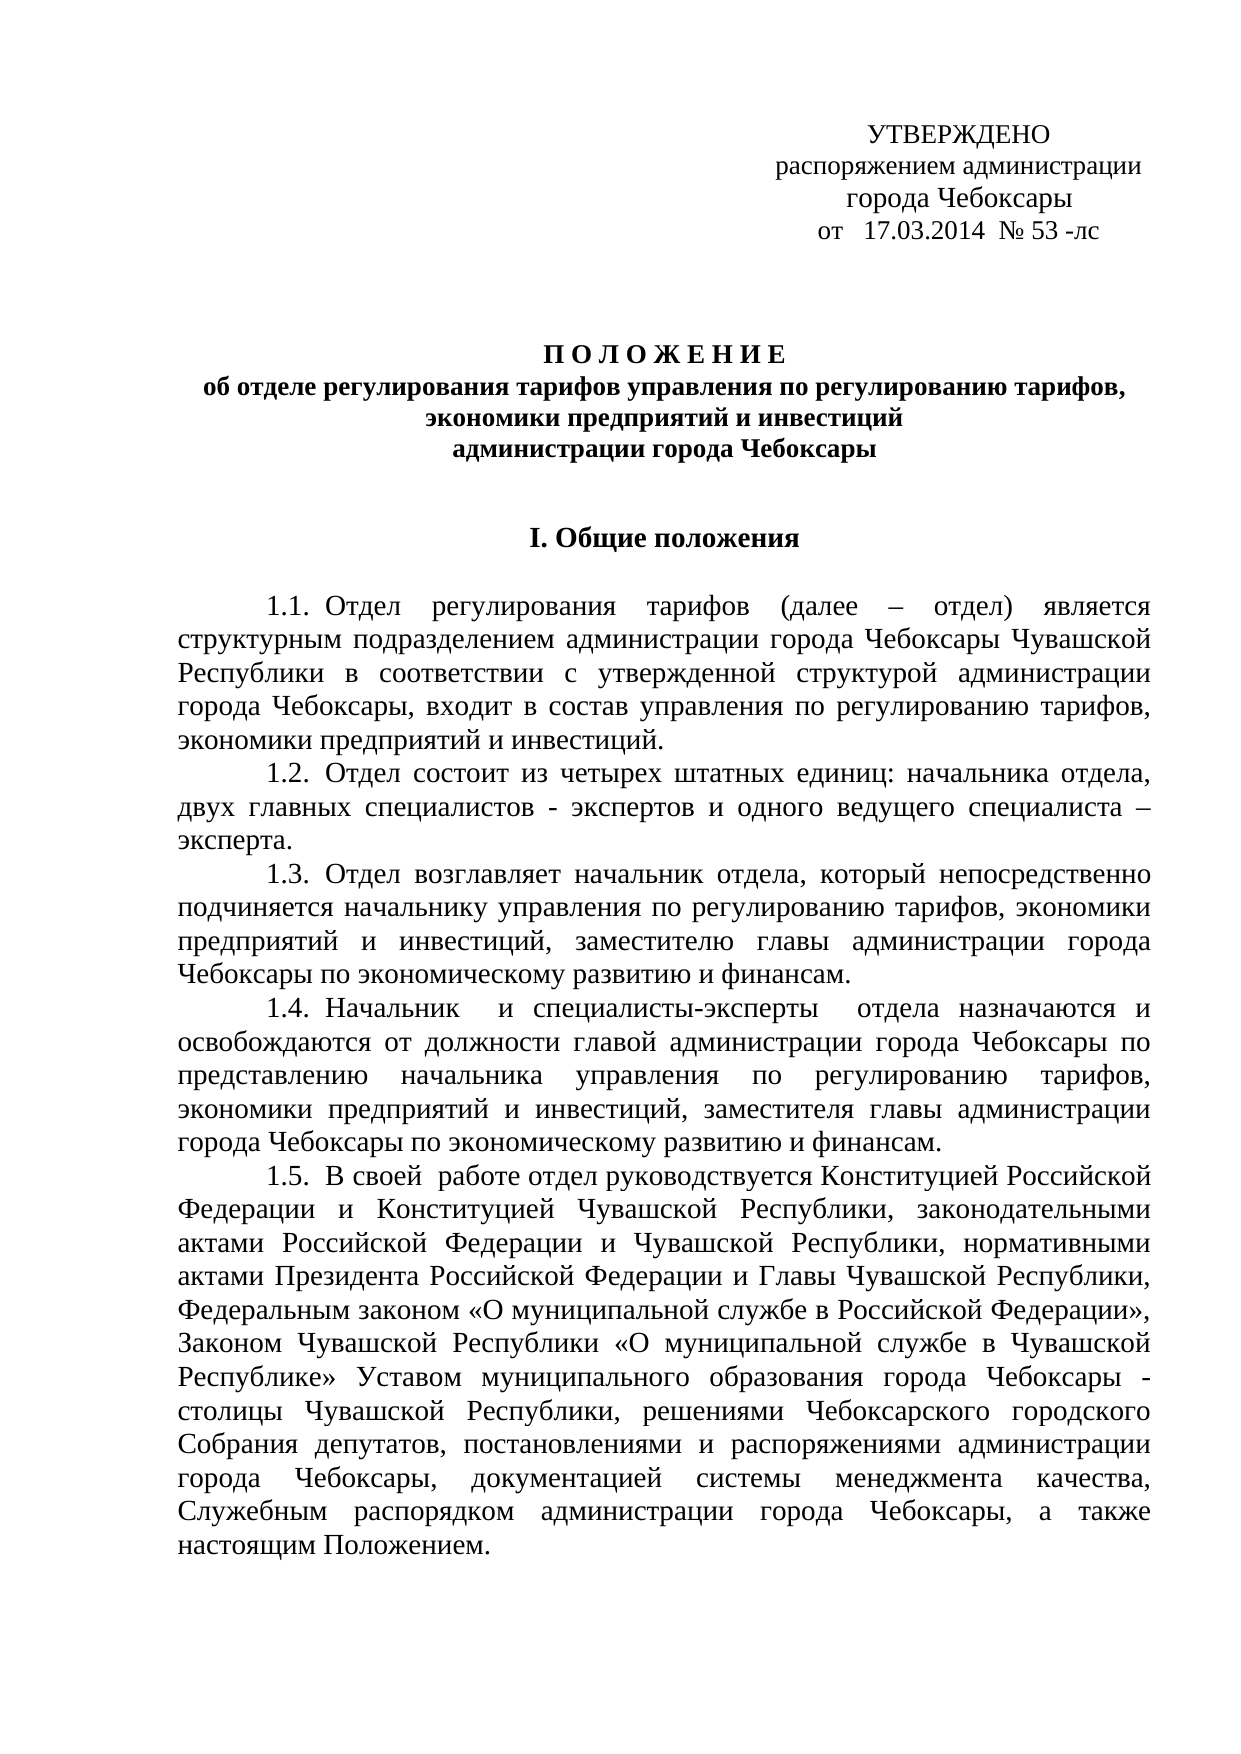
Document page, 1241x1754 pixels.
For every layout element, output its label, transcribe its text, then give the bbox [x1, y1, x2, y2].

subtitle УТВЕРЖДЕНО [693, 118, 1150, 149]
text от 17.03.2014 № 53 -лс [693, 214, 1150, 245]
text I. Общие положения [177, 521, 1152, 554]
subtitle П О Л О Ж Е Н И Е [177, 338, 1152, 370]
list Отдел регулирования тарифов (далее – отдел) является структурным подразделением администрации города Чебоксары Чувашской Республики в соответствии с утвержденной структурой администрации города Чебоксары, входит в состав управления по регулированию тарифов, экономики предприятий и инвестиций. [177, 588, 1152, 755]
list Отдел возглавляет начальник отдела, который непосредственно подчиняется начальнику управления по регулированию тарифов, экономики предприятий и инвестиций, заместителю главы администрации города Чебоксары по экономическому развитию и финансам. [177, 856, 1152, 990]
text об отделе регулирования тарифов управления по регулированию тарифов, экономики предприятий и инвестиций [177, 370, 1152, 432]
list В своей работе отдел руководствуется Конституцией Российской Федерации и Конституцией Чувашской Республики, законодательными актами Российской Федерации и Чувашской Республики, нормативными актами Президента Российской Федерации и Главы Чувашской Республики, Федеральным законом «О муниципальной службе в Российской Федерации», Законом Чувашской Республики «О муниципальной службе в Чувашской Республике» Уставом муниципального образования города Чебоксары - столицы Чувашской Республики, решениями Чебоксарского городского Собрания депутатов, постановлениями и распоряжениями администрации города Чебоксары, документацией системы менеджмента качества, Служебным распорядком администрации города Чебоксары, а также настоящим Положением. [177, 1493, 1152, 1560]
subtitle распоряжением администрации [767, 149, 1150, 180]
list Начальник и специалисты-эксперты отдела назначаются и освобождаются от должности главой администрации города Чебоксары по представлению начальника управления по регулированию тарифов, экономики предприятий и инвестиций, заместителя главы администрации города Чебоксары по экономическому развитию и финансам. [177, 990, 1152, 1158]
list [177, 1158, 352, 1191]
text города Чебоксары [767, 180, 1152, 214]
list Отдел состоит из четырех штатных единиц: начальника отдела, двух главных специалистов - экспертов и одного ведущего специалиста –эксперта. [177, 755, 1152, 856]
text администрации города Чебоксары [177, 432, 1152, 463]
